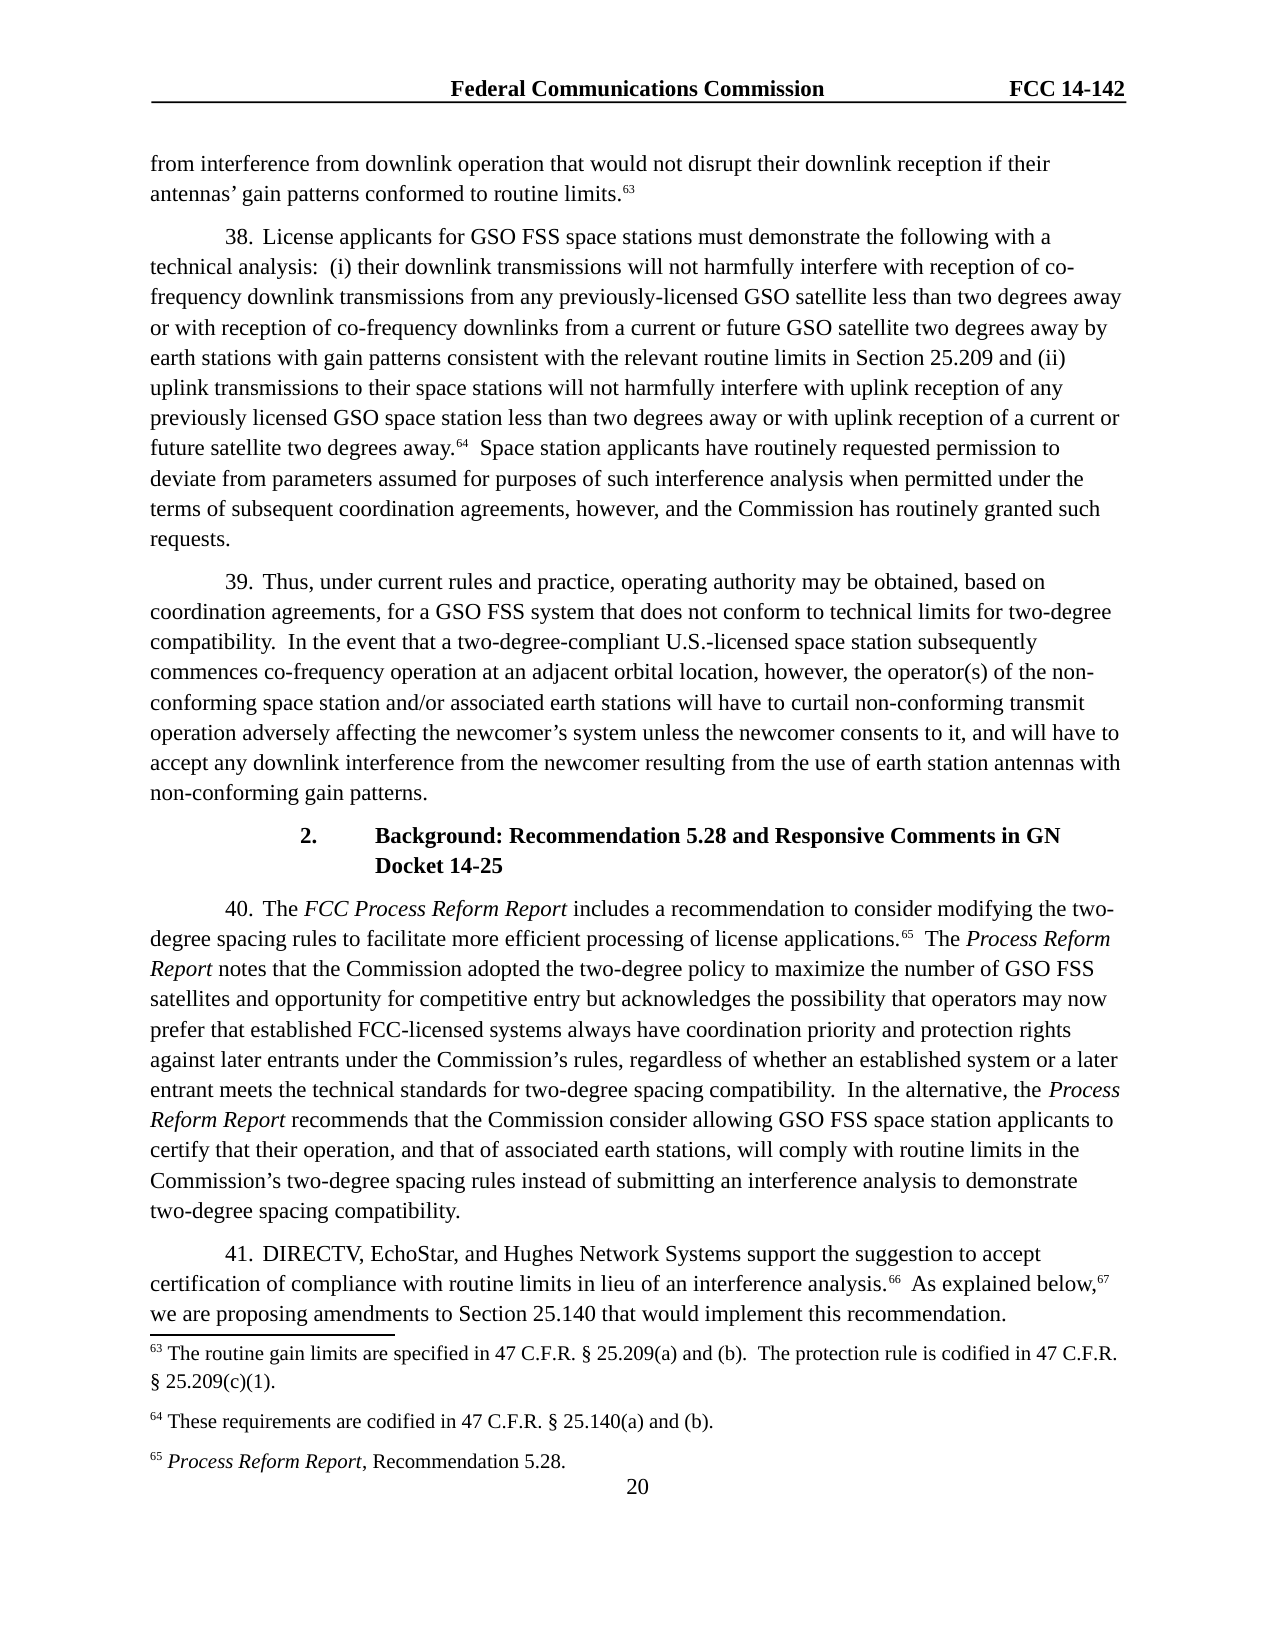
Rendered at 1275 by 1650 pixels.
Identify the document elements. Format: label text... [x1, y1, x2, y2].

text The FCC Process Reform Report includes a recommendation to consider modifying the two-degree spacing rules to facilitate more efficient processing of license applications. The Process Reform Report notes that the Commission adopted the two-degree policy to maximize the number of GSO FSS satellites and opportunity for competitive entry but acknowledges the possibility that operators may now prefer that established FCC-licensed systems always have coordination priority and protection rights against later entrants under the Commission’s rules, regardless of whether an established system or a later entrant meets the technical standards for two-degree spacing compatibility. In the alternative, the Process Reform Report recommends that the Commission consider allowing GSO FSS space station applicants to certify that their operation, and that of associated earth stations, will comply with routine limits in the Commission’s two-degree spacing rules instead of submitting an interference analysis to demonstrate two-degree spacing compatibility. [150, 895, 1125, 1223]
text License applicants for GSO FSS space stations must demonstrate the following with a technical analysis: (i) their downlink transmissions will not harmfully interfere with reception of co-frequency downlink transmissions from any previously-licensed GSO satellite less than two degrees away or with reception of co-frequency downlinks from a current or future GSO satellite two degrees away by earth stations with gain patterns consistent with the relevant routine limits in Section 25.209 and (ii) uplink transmissions to their space stations will not harmfully interfere with uplink reception of any previously licensed GSO space station less than two degrees away or with uplink reception of a current or future satellite two degrees away. Space station applicants have routinely requested permission to deviate from parameters assumed for purposes of such interference analysis when permitted under the terms of subsequent coordination agreements, however, and the Commission has routinely granted such requests. [150, 223, 1125, 551]
text DIRECTV, EchoStar, and Hughes Network Systems support the suggestion to accept certification of compliance with routine limits in lieu of an interference analysis. As explained below, we are proposing amendments to Section 25.140 that would implement this recommendation. [150, 1239, 1125, 1326]
text Thus, under current rules and practice, operating authority may be obtained, based on coordination agreements, for a GSO FSS system that does not conform to technical limits for two-degree compatibility. In the event that a two-degree-compliant U.S.-licensed space station subsequently commences co-frequency operation at an adjacent orbital location, however, the operator(s) of the non-conforming space station and/or associated earth stations will have to curtail non-conforming transmit operation adversely affecting the newcomer’s system unless the newcomer consents to it, and will have to accept any downlink interference from the newcomer resulting from the use of earth station antennas with non-conforming gain patterns. [150, 568, 1125, 806]
subtitle Background: Recommendation 5.28 and Responsive Comments in GN Docket 14-25 [300, 822, 1125, 878]
